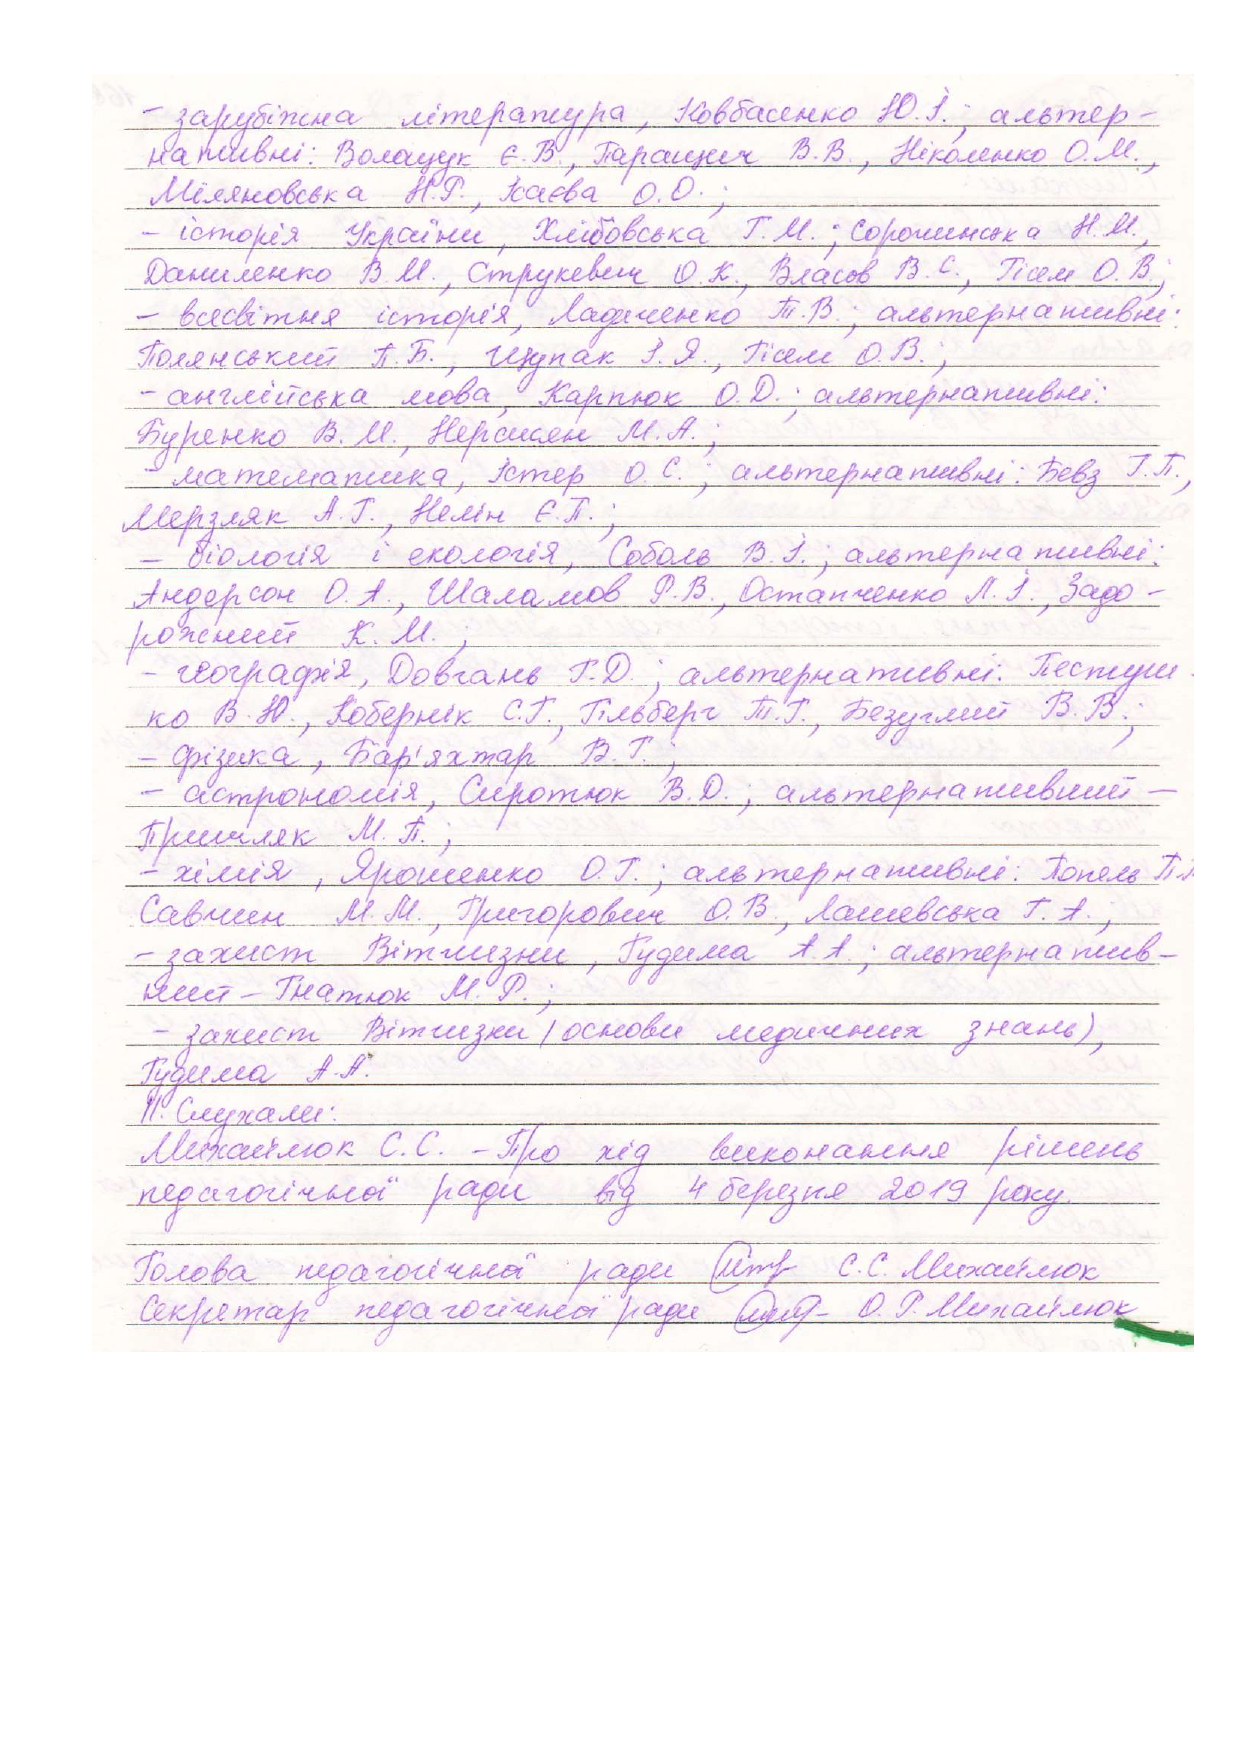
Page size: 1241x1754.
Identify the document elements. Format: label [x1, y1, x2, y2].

picture [92, 74, 1194, 1352]
